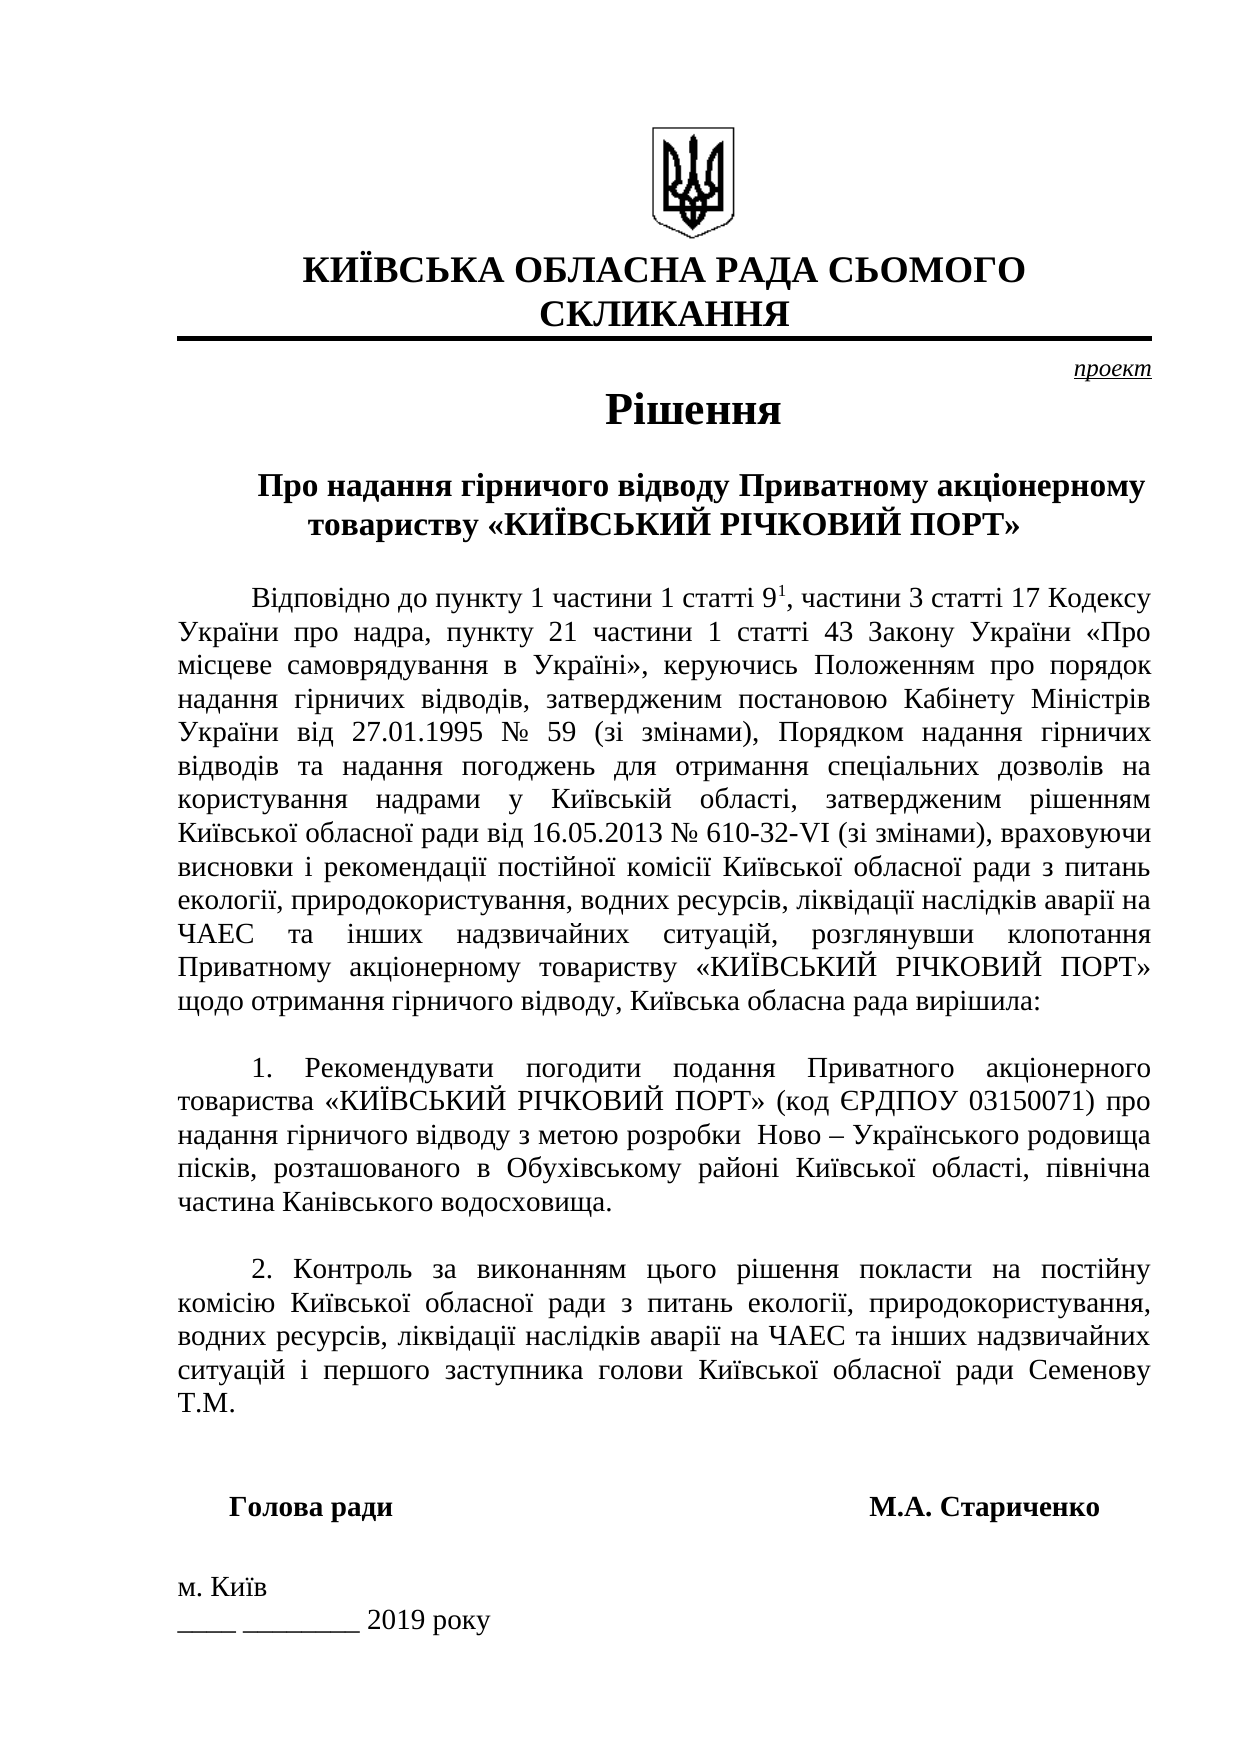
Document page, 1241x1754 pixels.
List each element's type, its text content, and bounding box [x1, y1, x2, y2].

text КИЇВСЬКА ОБЛАСНА РАДА СЬОМОГО СКЛИКАННЯ [177, 248, 1152, 336]
text 2. Контроль за виконанням цього рішення покласти на постійну комісію Київської обласної ради з питань екології, природокористування, водних ресурсів, ліквідації наслідків аварії на ЧАЕС та інших надзвичайних ситуацій і першого заступника голови Київської обласної ради Семенову Т.М. [177, 1251, 1152, 1419]
text 1. Рекомендувати погодити подання Приватного акціонерного товариства «КИЇВСЬКИЙ РІЧКОВИЙ ПОРТ» (код ЄРДПОУ 03150071) про надання гірничого відводу з метою розробки Ново – Українського родовища пісків, розташованого в Обухівському районі Київської області, північна частина Канівського водосховища. [177, 1050, 1152, 1218]
text Рішення [177, 382, 1152, 434]
text Про надання гірничого відводу Приватному акціонерному товариству «КИЇВСЬКИЙ РІЧКОВИЙ ПОРТ» [177, 465, 1152, 542]
text Відповідно до пункту 1 частини 1 статті 91, частини 3 статті 17 Кодексу України про надра, пункту 21 частини 1 статті 43 Закону України «Про місцеве самоврядування в Україні», керуючись Положенням про порядок надання гірничих відводів, затвердженим постановою Кабінету Міністрів України від 27.01.1995 № 59 (зі змінами), Порядком надання гірничих відводів та надання погоджень для отримання спеціальних дозволів на користування надрами у Київській області, затвердженим рішенням Київської обласної ради від 16.05.2013 № 610-32-VI (зі змінами), враховуючи висновки і рекомендації постійної комісії Київської обласної ради з питань екології, природокористування, водних ресурсів, ліквідації наслідків аварії на ЧАЕС та інших надзвичайних ситуацій, розглянувши клопотання Приватному акціонерному товариству «КИЇВСЬКИЙ РІЧКОВИЙ ПОРТ» щодо отримання гірничого відводу, Київська обласна рада вирішила: [177, 580, 1152, 681]
text ____ ________ 2019 року [177, 1602, 1152, 1636]
text Відповідно до пункту 1 частини 1 статті 91, частини 3 статті 17 Кодексу України про надра, пункту 21 частини 1 статті 43 Закону України «Про місцеве самоврядування в Україні», керуючись Положенням про порядок надання гірничих відводів, затвердженим постановою Кабінету Міністрів України від 27.01.1995 № 59 (зі змінами), Порядком надання гірничих відводів та надання погоджень для отримання спеціальних дозволів на користування надрами у Київській області, затвердженим рішенням Київської обласної ради від 16.05.2013 № 610-32-VI (зі змінами), враховуючи висновки і рекомендації постійної комісії Київської обласної ради з питань екології, природокористування, водних ресурсів, ліквідації наслідків аварії на ЧАЕС та інших надзвичайних ситуацій, розглянувши клопотання Приватному акціонерному товариству «КИЇВСЬКИЙ РІЧКОВИЙ ПОРТ» щодо отримання гірничого відводу, Київська обласна рада вирішила: [177, 714, 1152, 1016]
text проект [177, 353, 1152, 382]
text м. Київ [177, 1569, 1152, 1602]
text Голова ради М.А. Стариченко [177, 1489, 1152, 1523]
